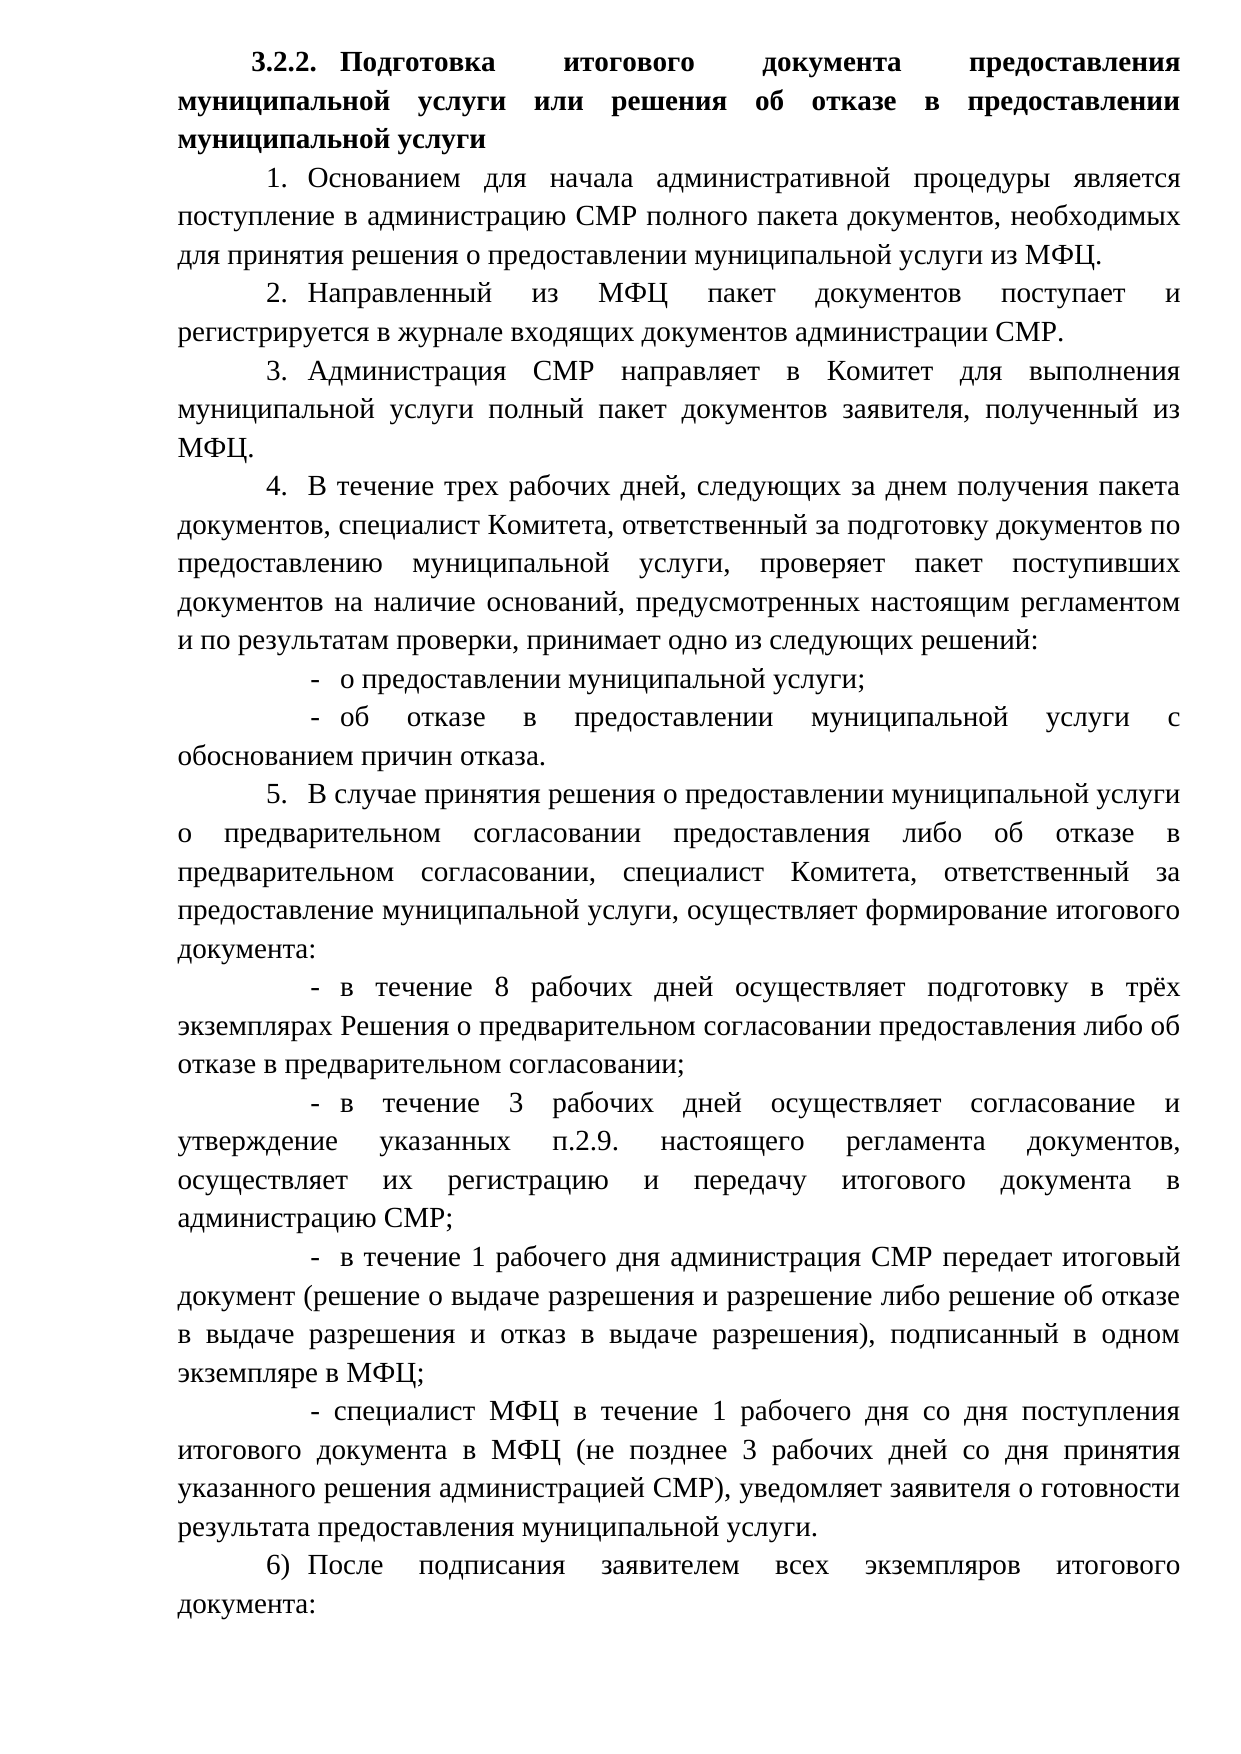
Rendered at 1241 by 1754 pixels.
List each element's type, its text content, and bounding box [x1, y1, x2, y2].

list Администрация СМР направляет в Комитет для выполнения муниципальной услуги полный пакет документов заявителя, полученный из МФЦ. [177, 353, 1181, 463]
text 5. В случае принятия решения о предоставлении муниципальной услуги о предварительном согласовании предоставления либо об отказе в предварительном согласовании, специалист Комитета, ответственный за предоставление муниципальной услуги, осуществляет формирование итогового документа: [177, 777, 1181, 964]
list Основанием для начала административной процедуры является поступление в администрацию СМР полного пакета документов, необходимых для принятия решения о предоставлении муниципальной услуги из МФЦ. [177, 160, 1181, 271]
text - в течение 8 рабочих дней осуществляет подготовку в трёх экземплярах Решения о предварительном согласовании предоставления либо об отказе в предварительном согласовании; [177, 969, 1181, 1080]
text 6) После подписания заявителем всех экземпляров итогового документа: [177, 1547, 1181, 1619]
text - в течение 1 рабочего дня администрация СМР передает итоговый документ (решение о выдаче разрешения и разрешение либо решение об отказе в выдаче разрешения и отказ в выдаче разрешения), подписанный в одном экземпляре в МФЦ; [177, 1239, 1181, 1388]
list Направленный из МФЦ пакет документов поступает и регистрируется в журнале входящих документов администрации СМР. [177, 276, 1181, 348]
text - специалист МФЦ в течение 1 рабочего дня со дня поступления итогового документа в МФЦ (не позднее 3 рабочих дней со дня принятия указанного решения администрацией СМР), уведомляет заявителя о готовности результата предоставления муниципальной услуги. [177, 1393, 1181, 1542]
list В течение трех рабочих дней, следующих за днем получения пакета документов, специалист Комитета, ответственный за подготовку документов по предоставлению муниципальной услуги, проверяет пакет поступивших документов на наличие оснований, предусмотренных настоящим регламентом и по результатам проверки, принимает одно из следующих решений: [177, 468, 1181, 656]
text - о предоставлении муниципальной услуги; [177, 661, 1181, 694]
text - в течение 3 рабочих дней осуществляет согласование и утверждение указанных п.2.9. настоящего регламента документов, осуществляет их регистрацию и передачу итогового документа в администрацию СМР; [177, 1085, 1181, 1234]
text - об отказе в предоставлении муниципальной услуги с обоснованием причин отказа. [177, 699, 1181, 772]
text 3.2.2. Подготовка итогового документа предоставления муниципальной услуги или решения об отказе в предоставлении муниципальной услуги [177, 44, 1181, 155]
